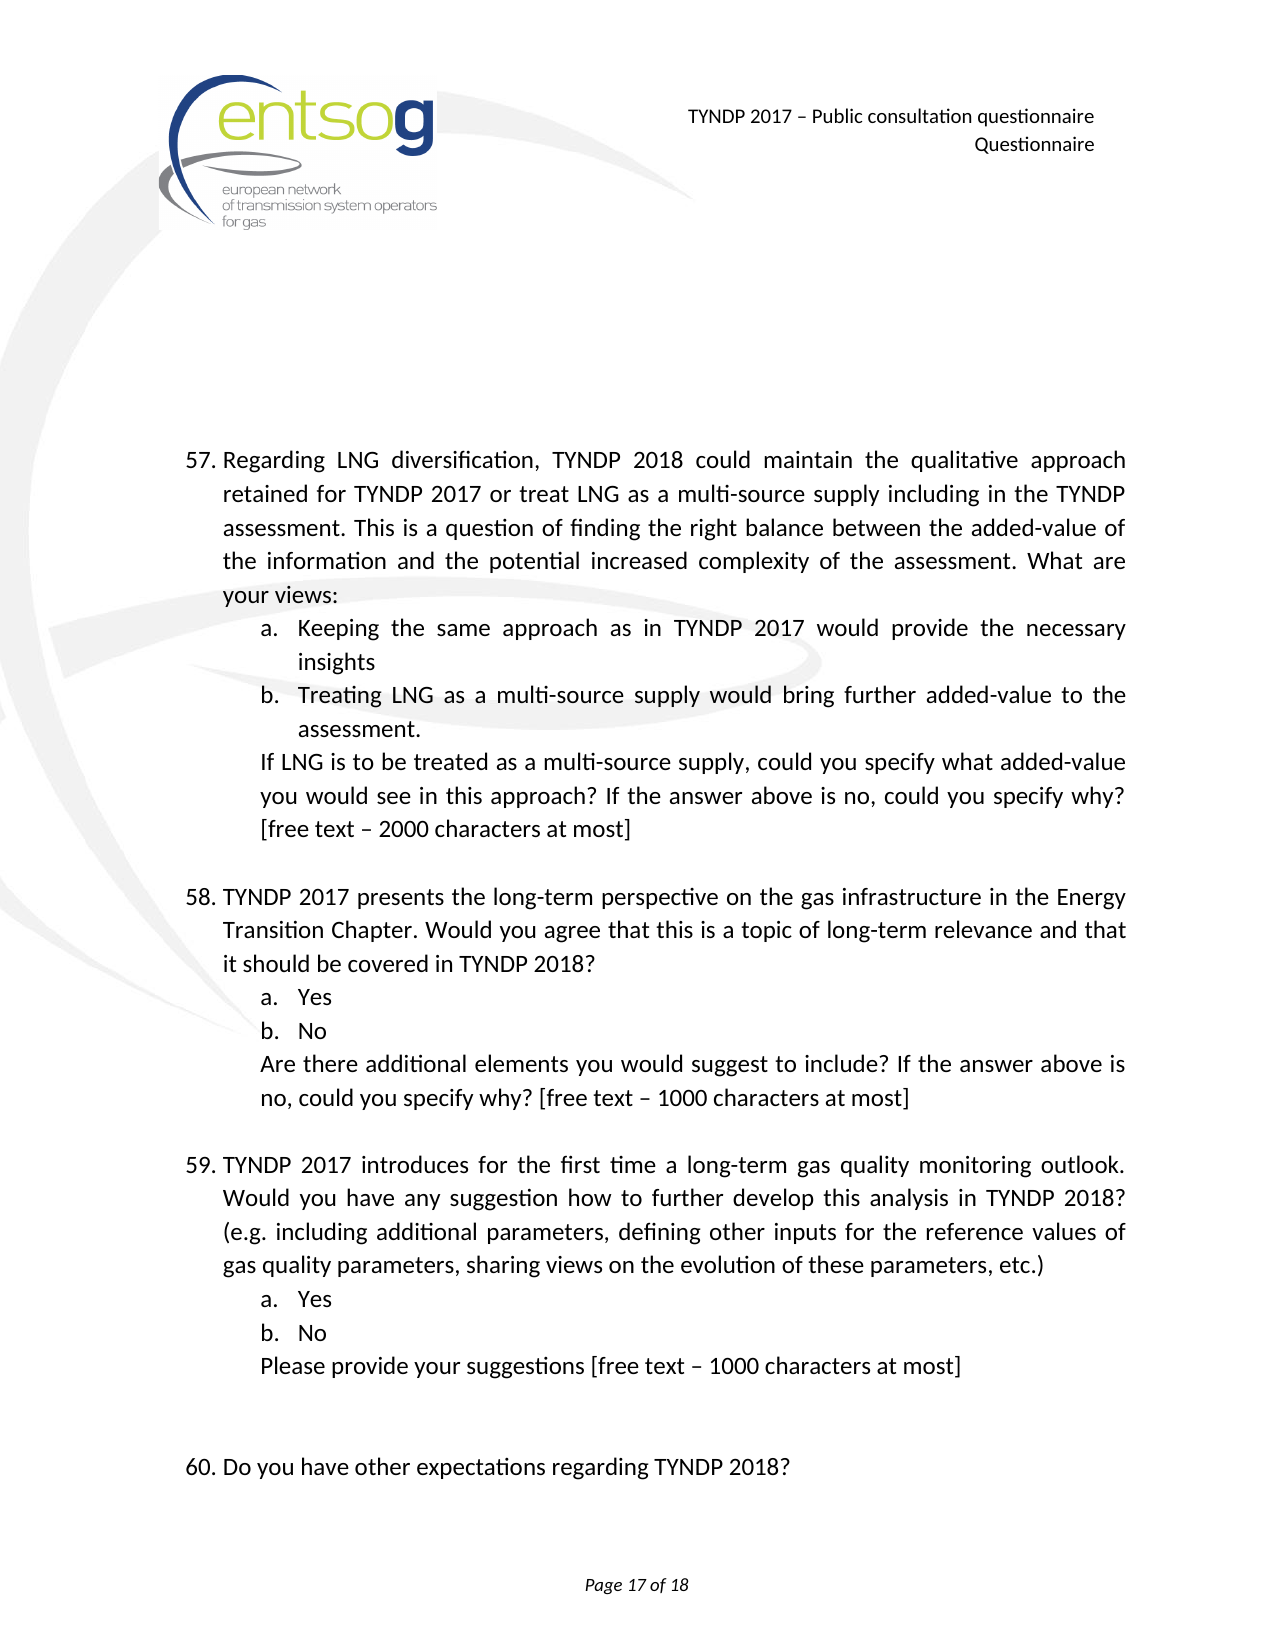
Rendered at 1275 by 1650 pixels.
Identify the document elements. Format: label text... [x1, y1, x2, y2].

list TYNDP 2017 presents the long-term perspective on the gas infrastructure in the Energy Transition Chapter. Would you agree that this is a topic of long-term relevance and that it should be covered in TYNDP 2018? [185, 881, 1127, 978]
list TYNDP 2017 introduces for the first time a long-term gas quality monitoring outlook. Would you have any suggestion how to further develop this analysis in TYNDP 2018? (e.g. including additional parameters, defining other inputs for the reference values of gas quality parameters, sharing views on the evolution of these parameters, etc.) [185, 1149, 1127, 1280]
list Do you have other expectations regarding TYNDP 2018? [185, 1451, 1127, 1481]
list Yes [260, 1283, 1127, 1314]
list Yes [260, 981, 1127, 1012]
text If LNG is to be treated as a multi-source supply, could you specify what added-value you would see in this approach? If the answer above is no, could you specify why? [free text – 2000 characters at most] [260, 747, 1127, 844]
list Regarding LNG diversification, TYNDP 2018 could maintain the qualitative approach retained for TYNDP 2017 or treat LNG as a multi-source supply including in the TYNDP assessment. This is a question of finding the right balance between the added-value of the information and the potential increased complexity of the assessment. What are your views: [185, 445, 1127, 609]
text Are there additional elements you would suggest to include? If the answer above is no, could you specify why? [free text – 1000 characters at most] [260, 1048, 1127, 1112]
list No [260, 1015, 1127, 1045]
picture [0, 75, 830, 1045]
text Please provide your suggestions [free text – 1000 characters at most] [185, 1350, 1127, 1381]
list Treating LNG as a multi-source supply would bring further added-value to the assessment. [260, 679, 1127, 743]
list Keeping the same approach as in TYNDP 2017 would provide the necessary insights [260, 612, 1127, 676]
list No [260, 1317, 1127, 1347]
